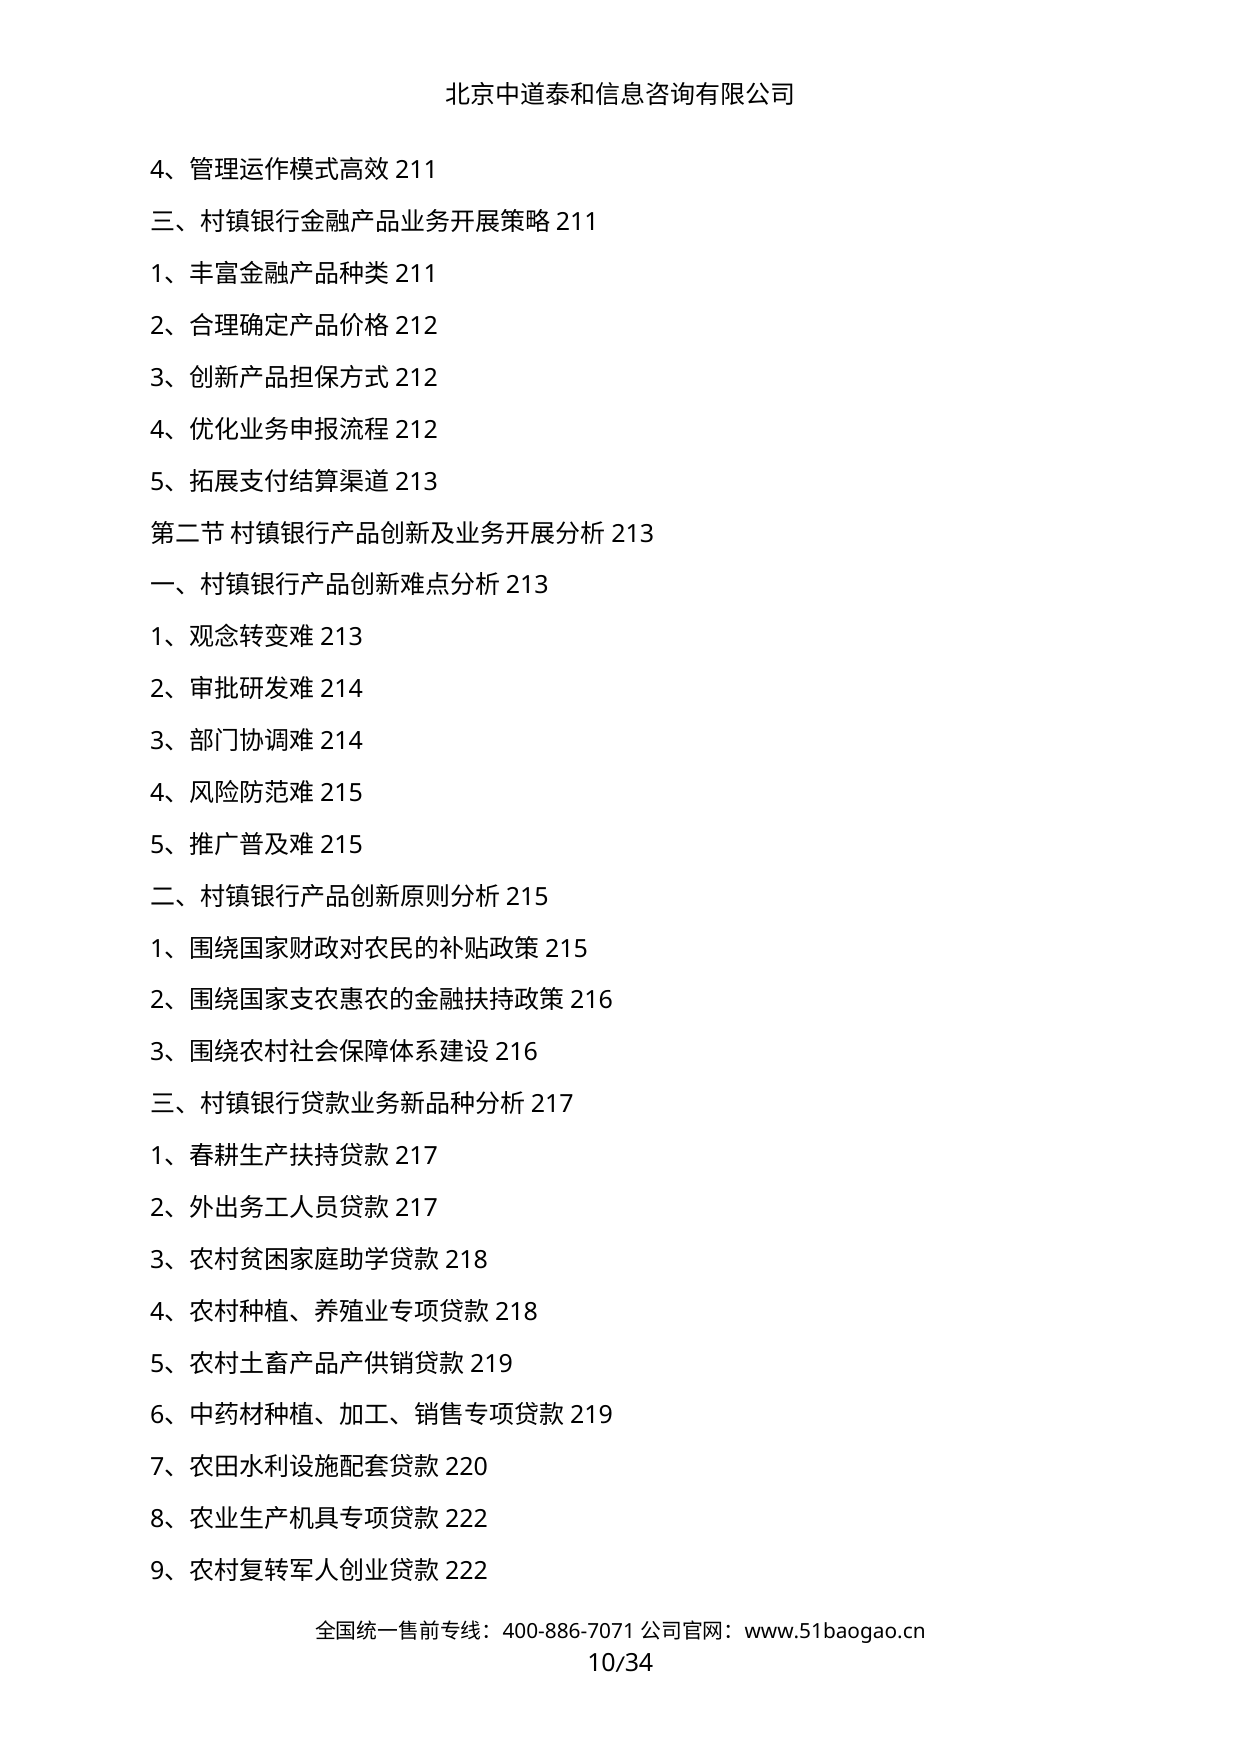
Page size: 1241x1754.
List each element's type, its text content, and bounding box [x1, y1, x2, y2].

text 1、围绕国家财政对农民的补贴政策 215 [150, 928, 1090, 964]
text 3、农村贫困家庭助学贷款 218 [150, 1239, 1090, 1276]
text 5、农村土畜产品产供销贷款 219 [150, 1343, 1090, 1379]
text 二、村镇银行产品创新原则分析 215 [150, 876, 1090, 912]
text 2、审批研发难 214 [150, 669, 1090, 705]
text 4、农村种植、养殖业专项贷款 218 [150, 1291, 1090, 1327]
text 第二节 村镇银行产品创新及业务开展分析 213 [150, 513, 1090, 549]
text 3、围绕农村社会保障体系建设 216 [150, 1032, 1090, 1068]
text 3、部门协调难 214 [150, 721, 1090, 757]
text 2、外出务工人员贷款 217 [150, 1187, 1090, 1224]
text 1、丰富金融产品种类 211 [150, 254, 1090, 290]
text 5、拓展支付结算渠道 213 [150, 461, 1090, 497]
text 9、农村复转军人创业贷款 222 [150, 1551, 1090, 1587]
text 3、创新产品担保方式 212 [150, 357, 1090, 394]
text 1、春耕生产扶持贷款 217 [150, 1136, 1090, 1172]
text 1、观念转变难 213 [150, 617, 1090, 653]
text 4、管理运作模式高效 211 [150, 150, 1090, 186]
text 2、合理确定产品价格 212 [150, 306, 1090, 342]
text 一、村镇银行产品创新难点分析 213 [150, 565, 1090, 601]
text 5、推广普及难 215 [150, 824, 1090, 861]
text 2、围绕国家支农惠农的金融扶持政策 216 [150, 980, 1090, 1016]
text 8、农业生产机具专项贷款 222 [150, 1499, 1090, 1535]
text 4、风险防范难 215 [150, 772, 1090, 809]
text 4、优化业务申报流程 212 [150, 409, 1090, 446]
text 三、村镇银行金融产品业务开展策略 211 [150, 202, 1090, 238]
text 6、中药材种植、加工、销售专项贷款 219 [150, 1395, 1090, 1431]
text 7、农田水利设施配套贷款 220 [150, 1447, 1090, 1483]
text 三、村镇银行贷款业务新品种分析 217 [150, 1084, 1090, 1120]
